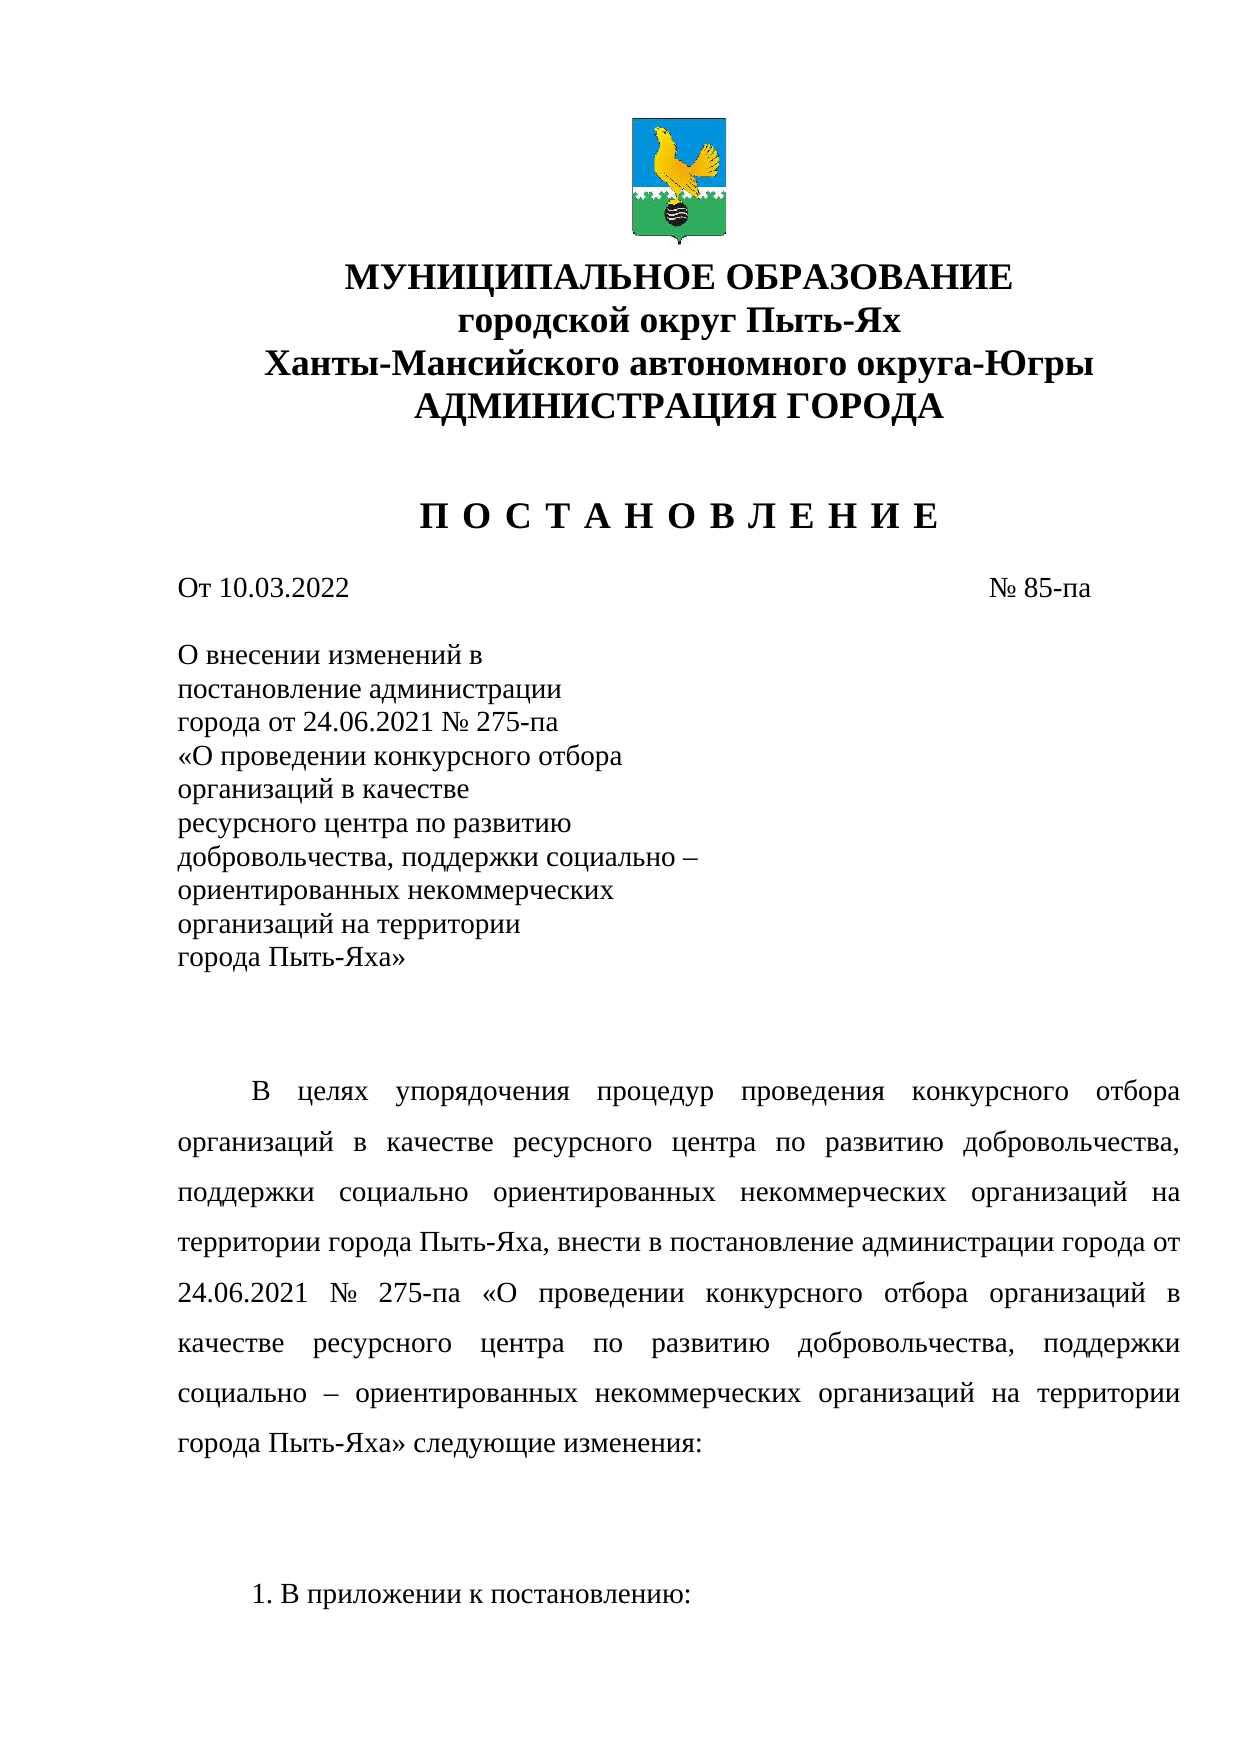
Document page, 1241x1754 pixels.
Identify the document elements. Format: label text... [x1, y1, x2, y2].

text городской округ Пыть-Ях [177, 297, 1181, 340]
text «О проведении конкурсного отбора [177, 738, 1181, 772]
text ориентированных некоммерческих [177, 872, 1181, 906]
text МУНИЦИПАЛЬНОЕ ОБРАЗОВАНИЕ [177, 254, 1181, 297]
text организаций на территории [177, 906, 1181, 939]
text От 10.03.2022 № 85-па [177, 570, 1181, 604]
text П О С Т А Н О В Л Е Н И Е [177, 494, 1181, 537]
text Ханты-Мансийского автономного округа-Югры [177, 340, 1181, 383]
text АДМИНИСТРАЦИЯ ГОРОДА [177, 383, 1181, 427]
title 1. В приложении к постановлению: [177, 1577, 1181, 1610]
text О внесении изменений в [177, 637, 1181, 671]
text добровольчества, поддержки социально – [177, 839, 1181, 872]
text организаций в качестве [177, 772, 1181, 805]
text города Пыть-Яха» [177, 939, 1181, 973]
text города от 24.06.2021 № 275-па [177, 704, 1181, 738]
text В целях упорядочения процедур проведения конкурсного отбора организаций в качестве ресурсного центра по развитию добровольчества, поддержки социально ориентированных некоммерческих организаций на территории города Пыть-Яха, внести в постановление администрации города от 24.06.2021 № 275-па «О проведении конкурсного отбора организаций в качестве ресурсного центра по развитию добровольчества, поддержки социально – ориентированных некоммерческих организаций на территории города Пыть-Яха» следующие изменения: [177, 1073, 1181, 1459]
text ресурсного центра по развитию [177, 805, 1181, 839]
title постановление администрации [177, 671, 1181, 704]
picture [632, 118, 727, 254]
